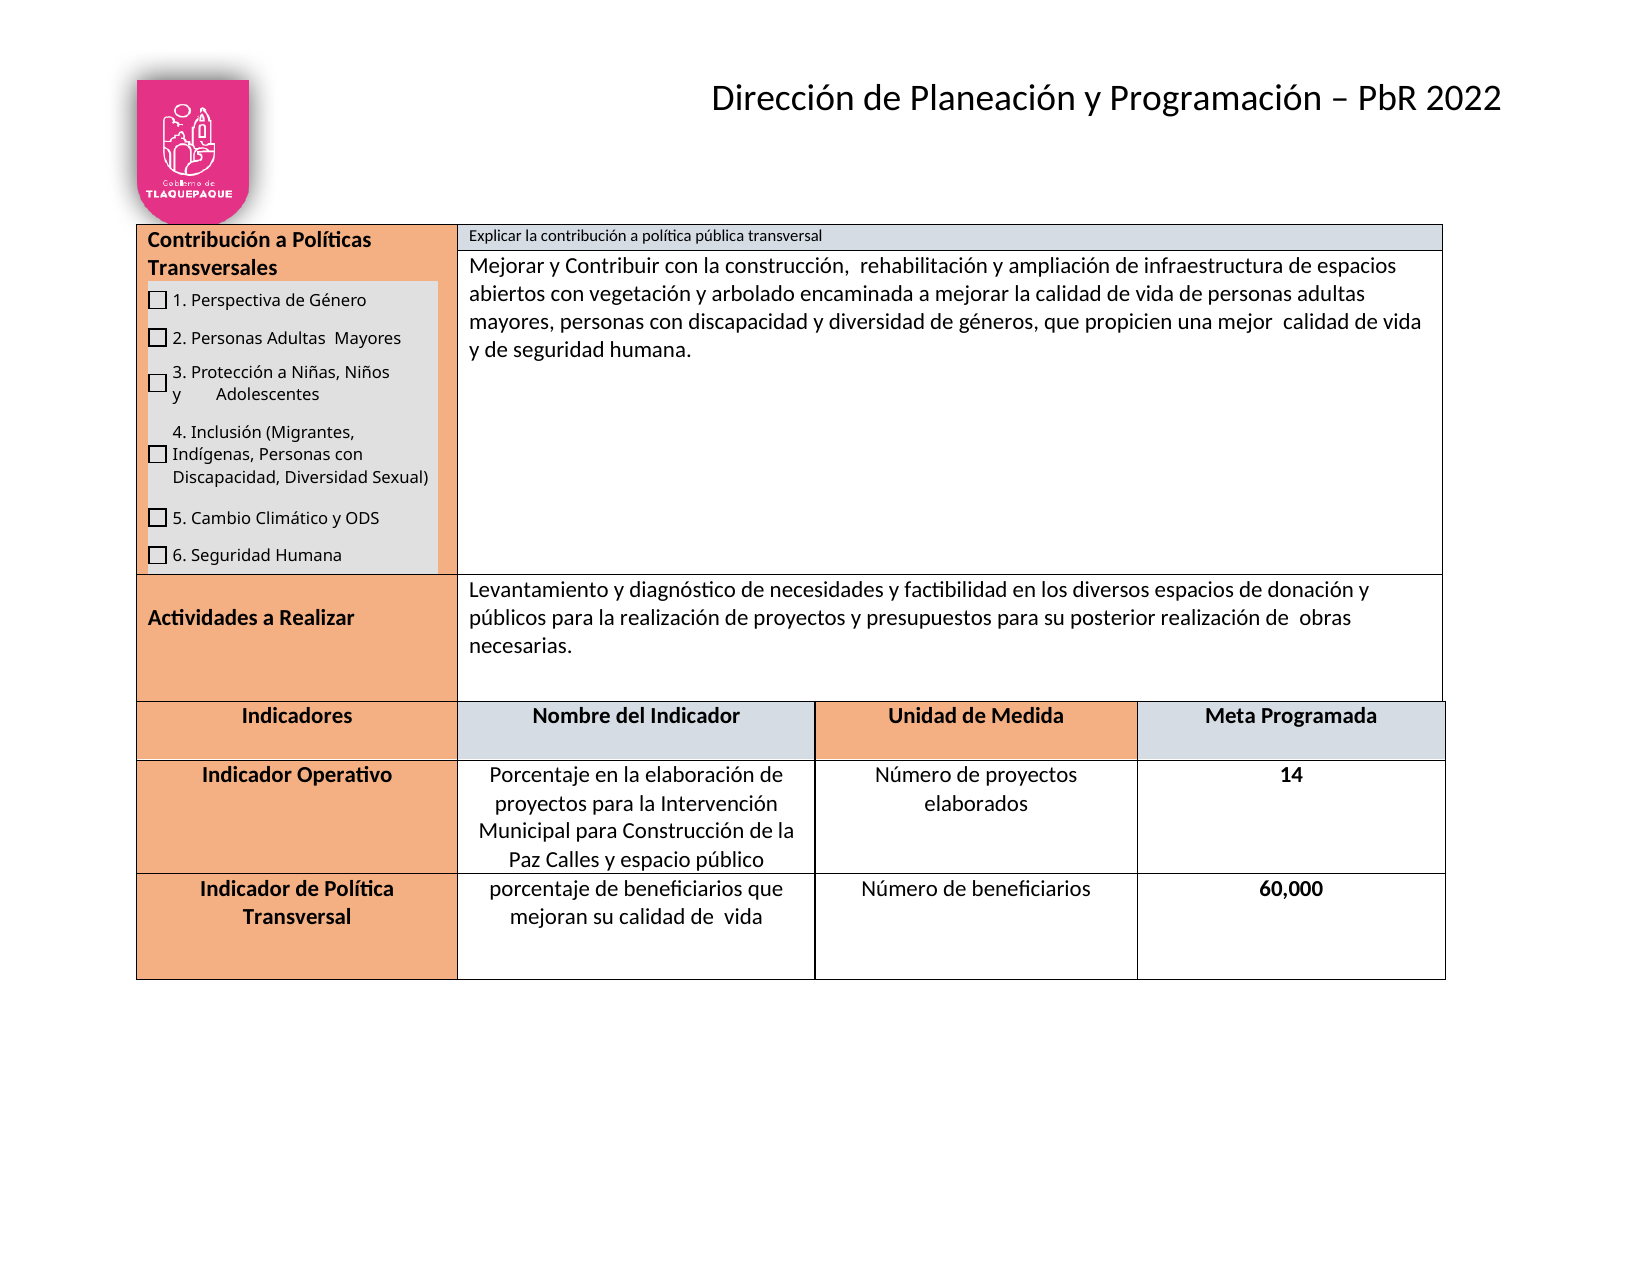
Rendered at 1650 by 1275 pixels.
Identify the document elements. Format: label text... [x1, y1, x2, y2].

table_cell Indicador Operativo [137, 761, 457, 873]
table_cell Levantamiento y diagnóstico de necesidades y factibilidad en los diversos espacios de donación y públicos para la realización de proyectos y presupuestos para su posterior realización de obras necesarias. [458, 575, 1442, 701]
table_cell Número de beneficiarios [816, 874, 1137, 979]
table_cell Actividades a Realizar [137, 575, 457, 701]
table_cell 14 [1138, 761, 1445, 873]
table_cell 60,000 [1138, 874, 1445, 979]
table_cell Porcentaje en la elaboración de proyectos para la Intervención Municipal para Construcción de la Paz Calles y espacio público [458, 761, 814, 873]
table_cell porcentaje de beneficiarios que mejoran su calidad de vida [458, 874, 814, 979]
table_header Contribución a Políticas Transversales [137, 225, 457, 574]
table_cell Indicador de Política Transversal [137, 874, 457, 979]
table_cell Número de proyectos elaborados [816, 761, 1137, 873]
table_header Explicar la contribución a política pública transversal [458, 225, 1442, 250]
table_cell Indicadores [137, 702, 457, 759]
table_cell Unidad de Medida [816, 702, 1137, 759]
table_cell Nombre del Indicador [458, 702, 814, 759]
table_cell Meta Programada [1138, 702, 1445, 759]
table_cell Mejorar y Contribuir con la construcción, rehabilitación y ampliación de infraestructura de espacios abiertos con vegetación y arbolado encaminada a mejorar la calidad de vida de personas adultas mayores, personas con discapacidad y diversidad de géneros, que propicien una mejor calidad de vida y de seguridad humana. [458, 251, 1442, 574]
picture [137, 80, 249, 224]
